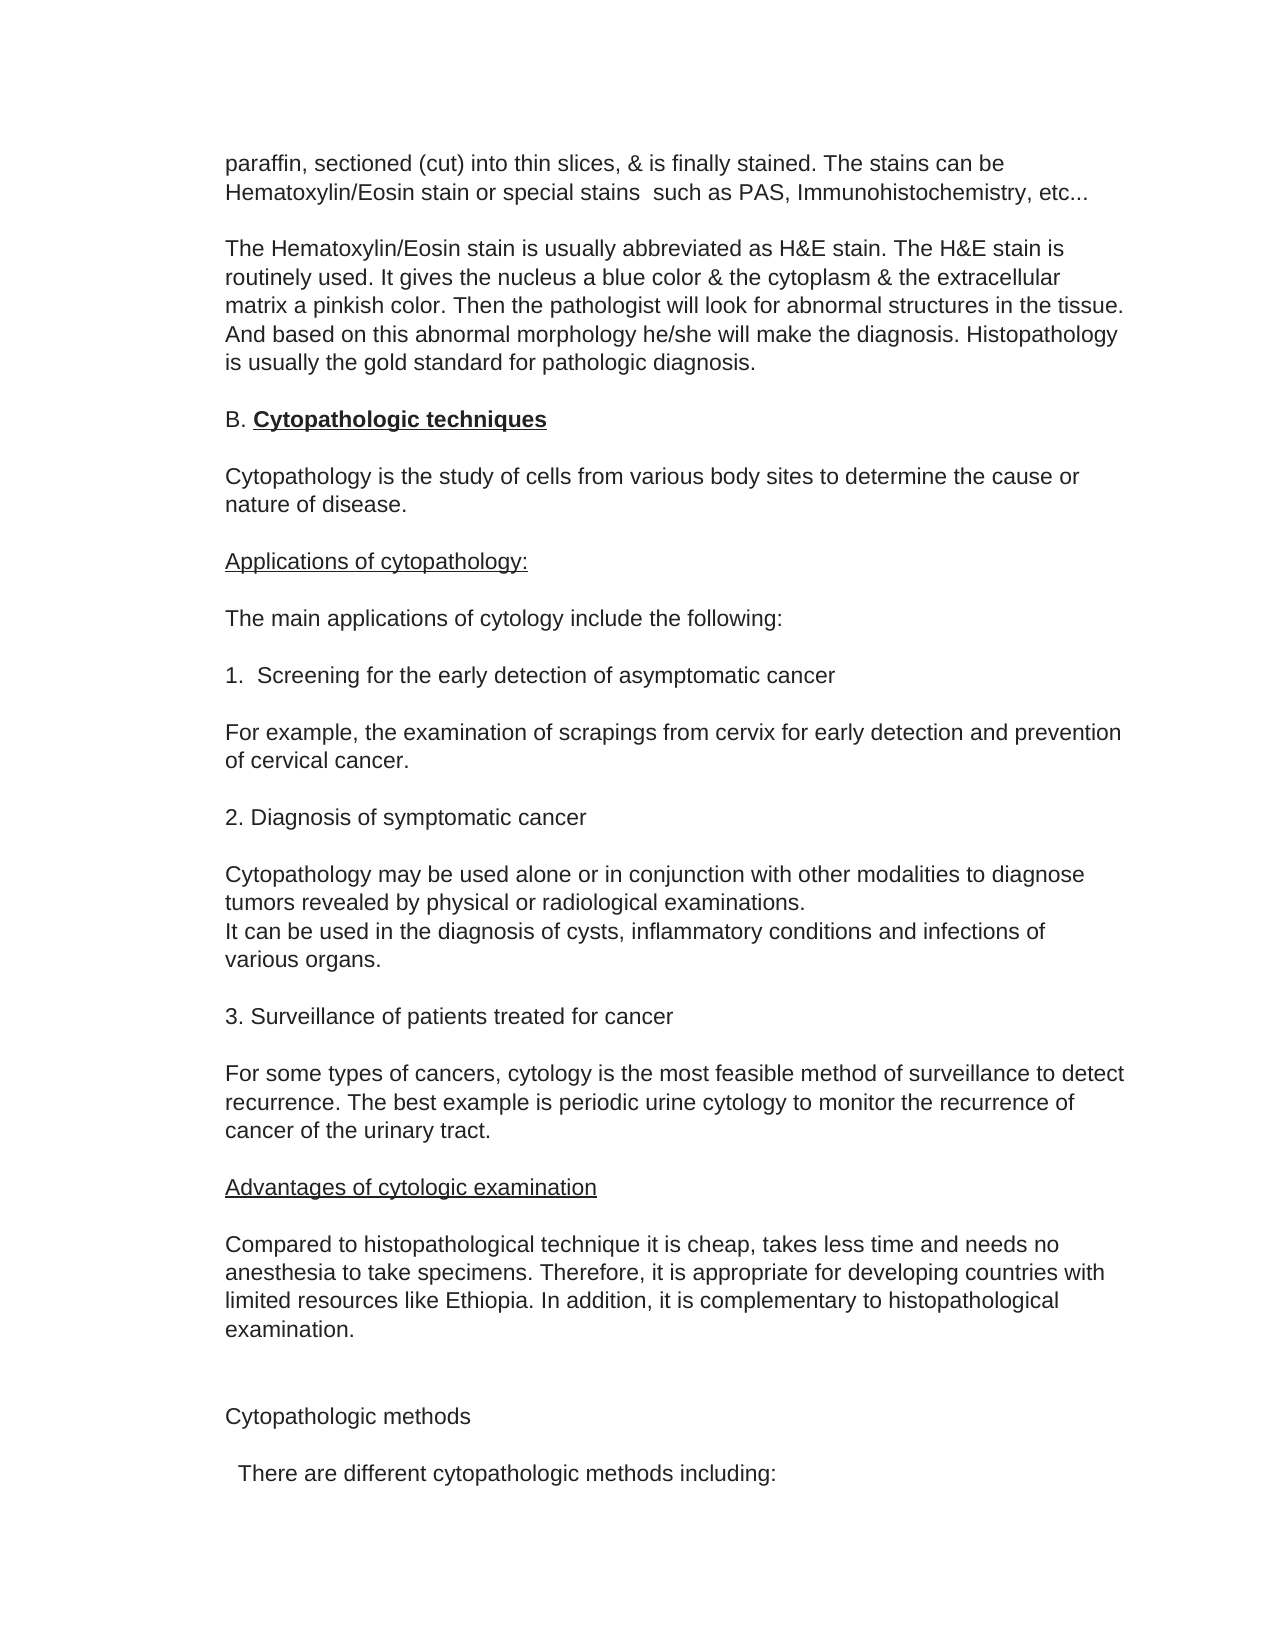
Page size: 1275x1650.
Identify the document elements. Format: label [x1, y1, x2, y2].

list [187, 150, 1125, 1372]
list [225, 1375, 1125, 1486]
